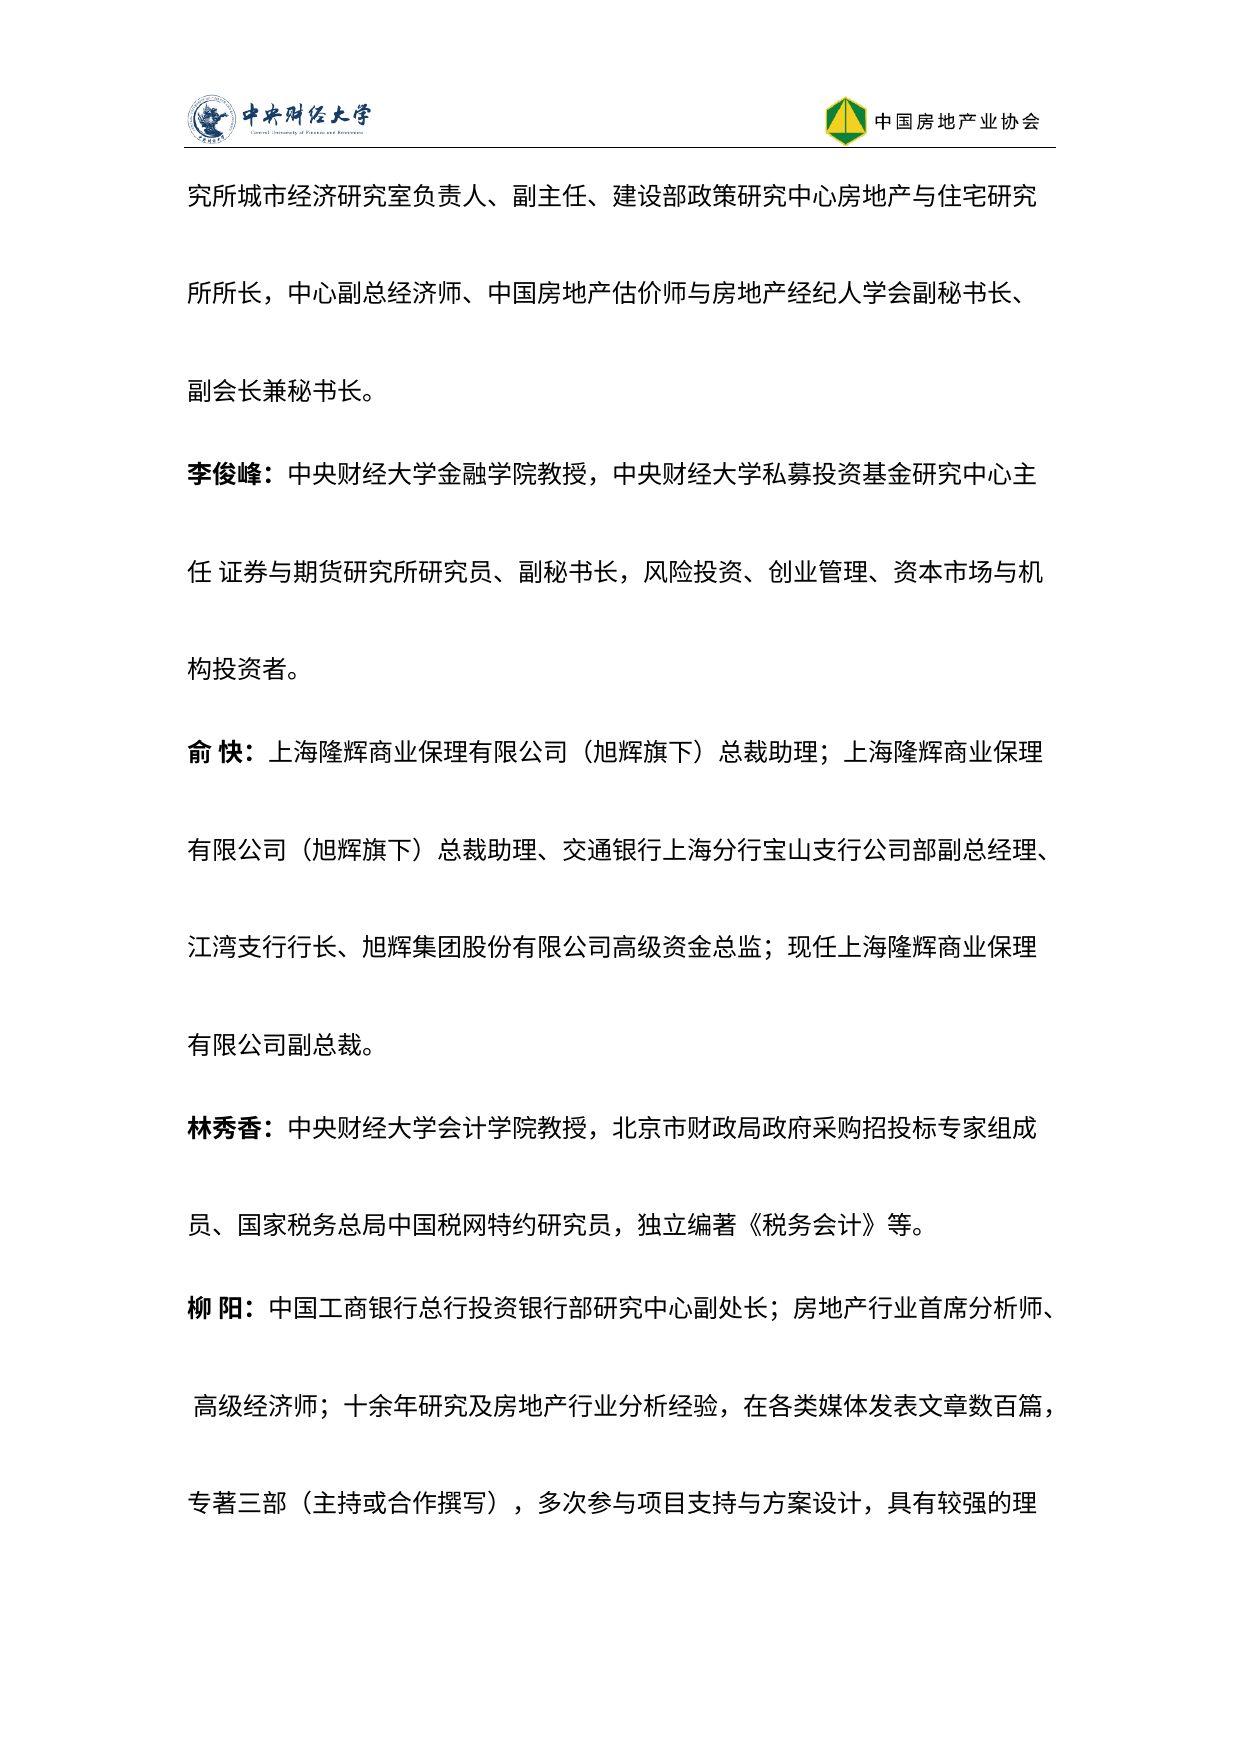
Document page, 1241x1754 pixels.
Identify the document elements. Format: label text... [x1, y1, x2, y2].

text 柳 阳：中国工商银行总行投资银行部研究中心副处长；房地产行业首席分析师、 高级经济师；十余年研究及房地产行业分析经验，在各类媒体发表文章数百篇，专著三部（主持或合作撰写），多次参与项目支持与方案设计，具有较强的理论和实践经验。 [187, 1274, 1053, 1534]
text 林秀香：中央财经大学会计学院教授，北京市财政局政府采购招投标专家组成员、国家税务总局中国税网特约研究员，独立编著《税务会计》等。 [187, 1094, 1053, 1256]
text 俞 快：上海隆辉商业保理有限公司（旭辉旗下）总裁助理；上海隆辉商业保理有限公司（旭辉旗下）总裁助理、交通银行上海分行宝山支行公司部副总经理、江湾支行行长、旭辉集团股份有限公司高级资金总监；现任上海隆辉商业保理有限公司副总裁。 [187, 718, 1053, 1076]
text 李俊峰：中央财经大学金融学院教授，中央财经大学私募投资基金研究中心主任 证券与期货研究所研究员、副秘书长，风险投资、创业管理、资本市场与机构投资者。 [187, 440, 1053, 700]
picture [187, 94, 371, 144]
picture [805, 87, 1050, 154]
text 柴 强：现任中国房地产估价师与房地产经纪人学会会长，兼任住房和城乡建设部科学技术委员会房地产市场服务专业委员会主任，曾任中国城乡建设经济研究所城市经济研究室负责人、副主任、建设部政策研究中心房地产与住宅研究所所长，中心副总经济师、中国房地产估价师与房地产经纪人学会副秘书长、副会长兼秘书长。 [187, 162, 1053, 422]
